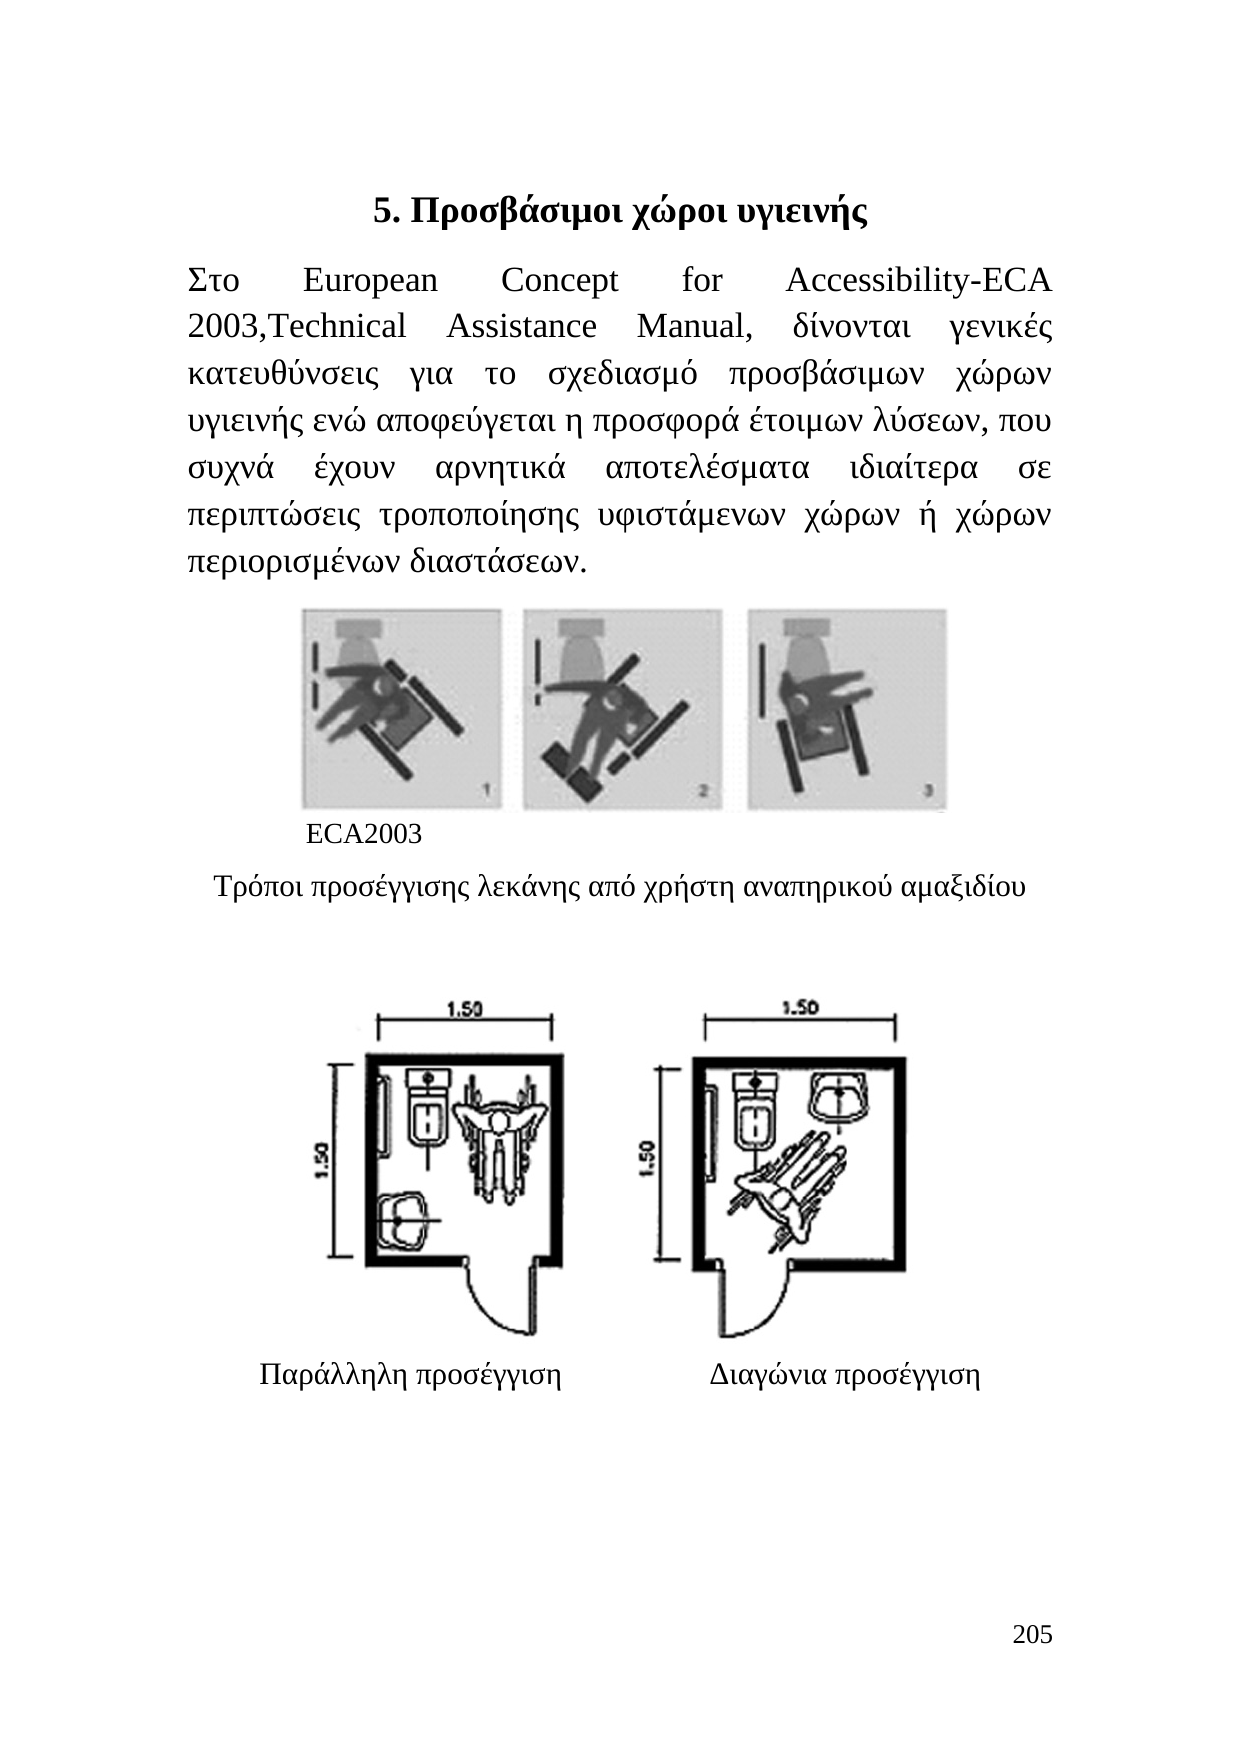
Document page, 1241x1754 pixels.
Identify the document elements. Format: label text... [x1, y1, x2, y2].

text ECA2003 [306, 817, 1053, 850]
picture [282, 997, 958, 1351]
picture [282, 606, 959, 813]
text Παράλληλη προσέγγιση Διαγώνια προσέγγιση [187, 1356, 1053, 1391]
subtitle 5. Προσβάσιμοι χώροι υγιεινής [187, 187, 1053, 231]
text Στο European Concept for Accessibility-ECA 2003,Technical Assistance Manual, δίνονται γενικές κατευθύνσεις για το σχεδιασμό προσβάσιμων χώρων υγιεινής ενώ αποφεύγεται η προσφορά έτοιμων λύσεων, που συχνά έχουν αρνητικά αποτελέσματα ιδιαίτερα σε περιπτώσεις τροποποίησης υφιστάμενων χώρων ή χώρων περιορισμένων διαστάσεων. [187, 258, 1053, 580]
text Τρόποι προσέγγισης λεκάνης από χρήστη αναπηρικού αμαξιδίου [187, 868, 1053, 904]
